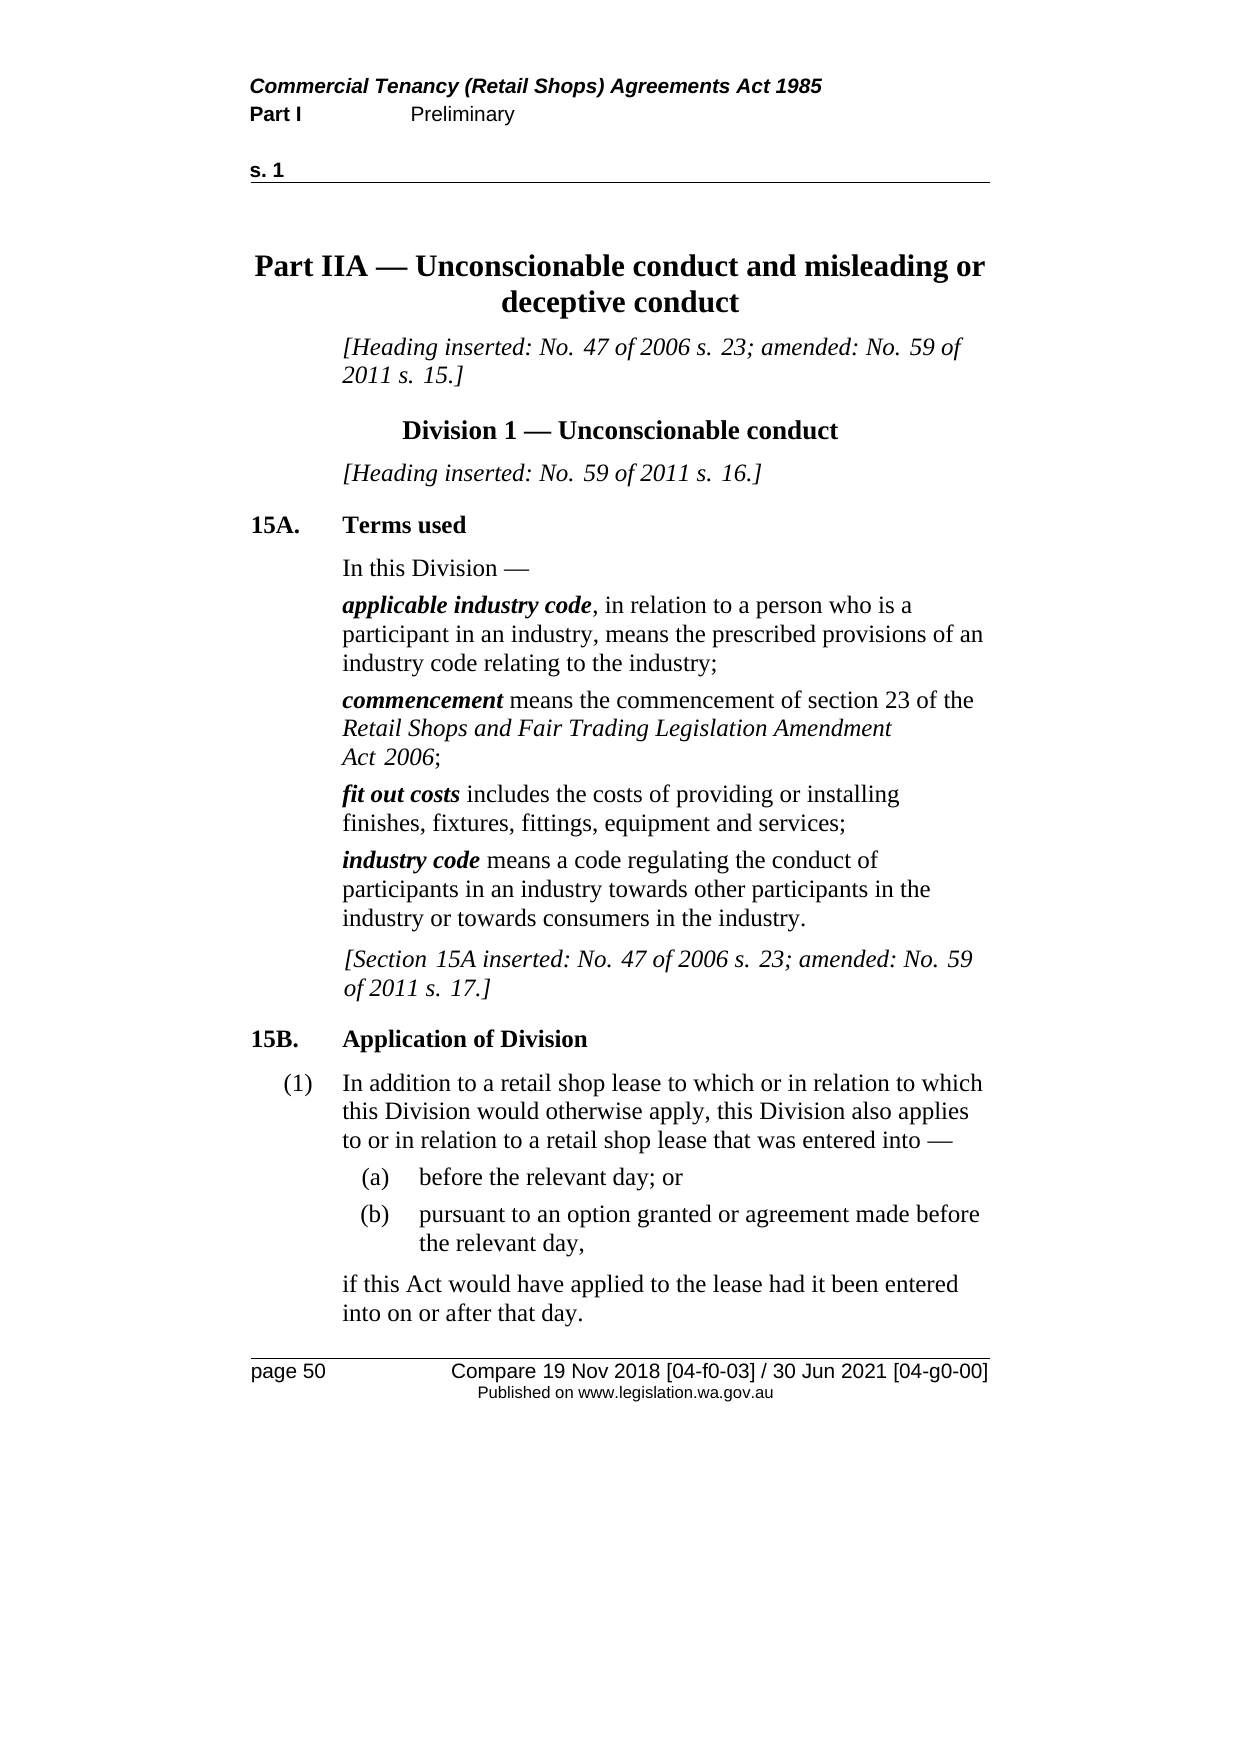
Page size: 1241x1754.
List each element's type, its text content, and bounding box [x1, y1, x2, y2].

subtitle 15A. Terms used [251, 510, 990, 538]
subtitle Division 1 — Unconscionable conduct [251, 414, 990, 446]
subtitle [Heading inserted: No. 59 of 2011 s. 16.] [251, 458, 990, 487]
text In this Division — [251, 553, 990, 582]
text applicable industry code, in relation to a person who is a participant in an industry, means the prescribed provisions of an industry code relating to the industry; [251, 590, 990, 676]
subtitle Part IIA — Unconscionable conduct and misleading or deceptive conduct [251, 247, 990, 319]
subtitle [Heading inserted: No. 47 of 2006 s. 23; amended: No. 59 of 2011 s. 15.] [251, 332, 990, 389]
subtitle 15B. Application of Division [251, 1024, 990, 1053]
text (1) In addition to a retail shop lease to which or in relation to which this Division would otherwise apply, this Division also applies to or in relation to a retail shop lease that was entered into — [251, 1068, 990, 1154]
text fit out costs includes the costs of providing or installing finishes, fixtures, fittings, equipment and services; [251, 779, 990, 837]
text (a) before the relevant day; or [251, 1162, 990, 1191]
text if this Act would have applied to the lease had it been entered into on or after that day. [251, 1269, 990, 1327]
text commencement means the commencement of section 23 of the Retail Shops and Fair Trading Legislation Amendment Act 2006; [251, 685, 990, 771]
text (b) pursuant to an option granted or agreement made before the relevant day, [251, 1199, 990, 1257]
text [Section 15A inserted: No. 47 of 2006 s. 23; amended: No. 59 of 2011 s. 17.] [251, 944, 990, 1001]
text industry code means a code regulating the conduct of participants in an industry towards other participants in the industry or towards consumers in the industry. [251, 845, 990, 931]
